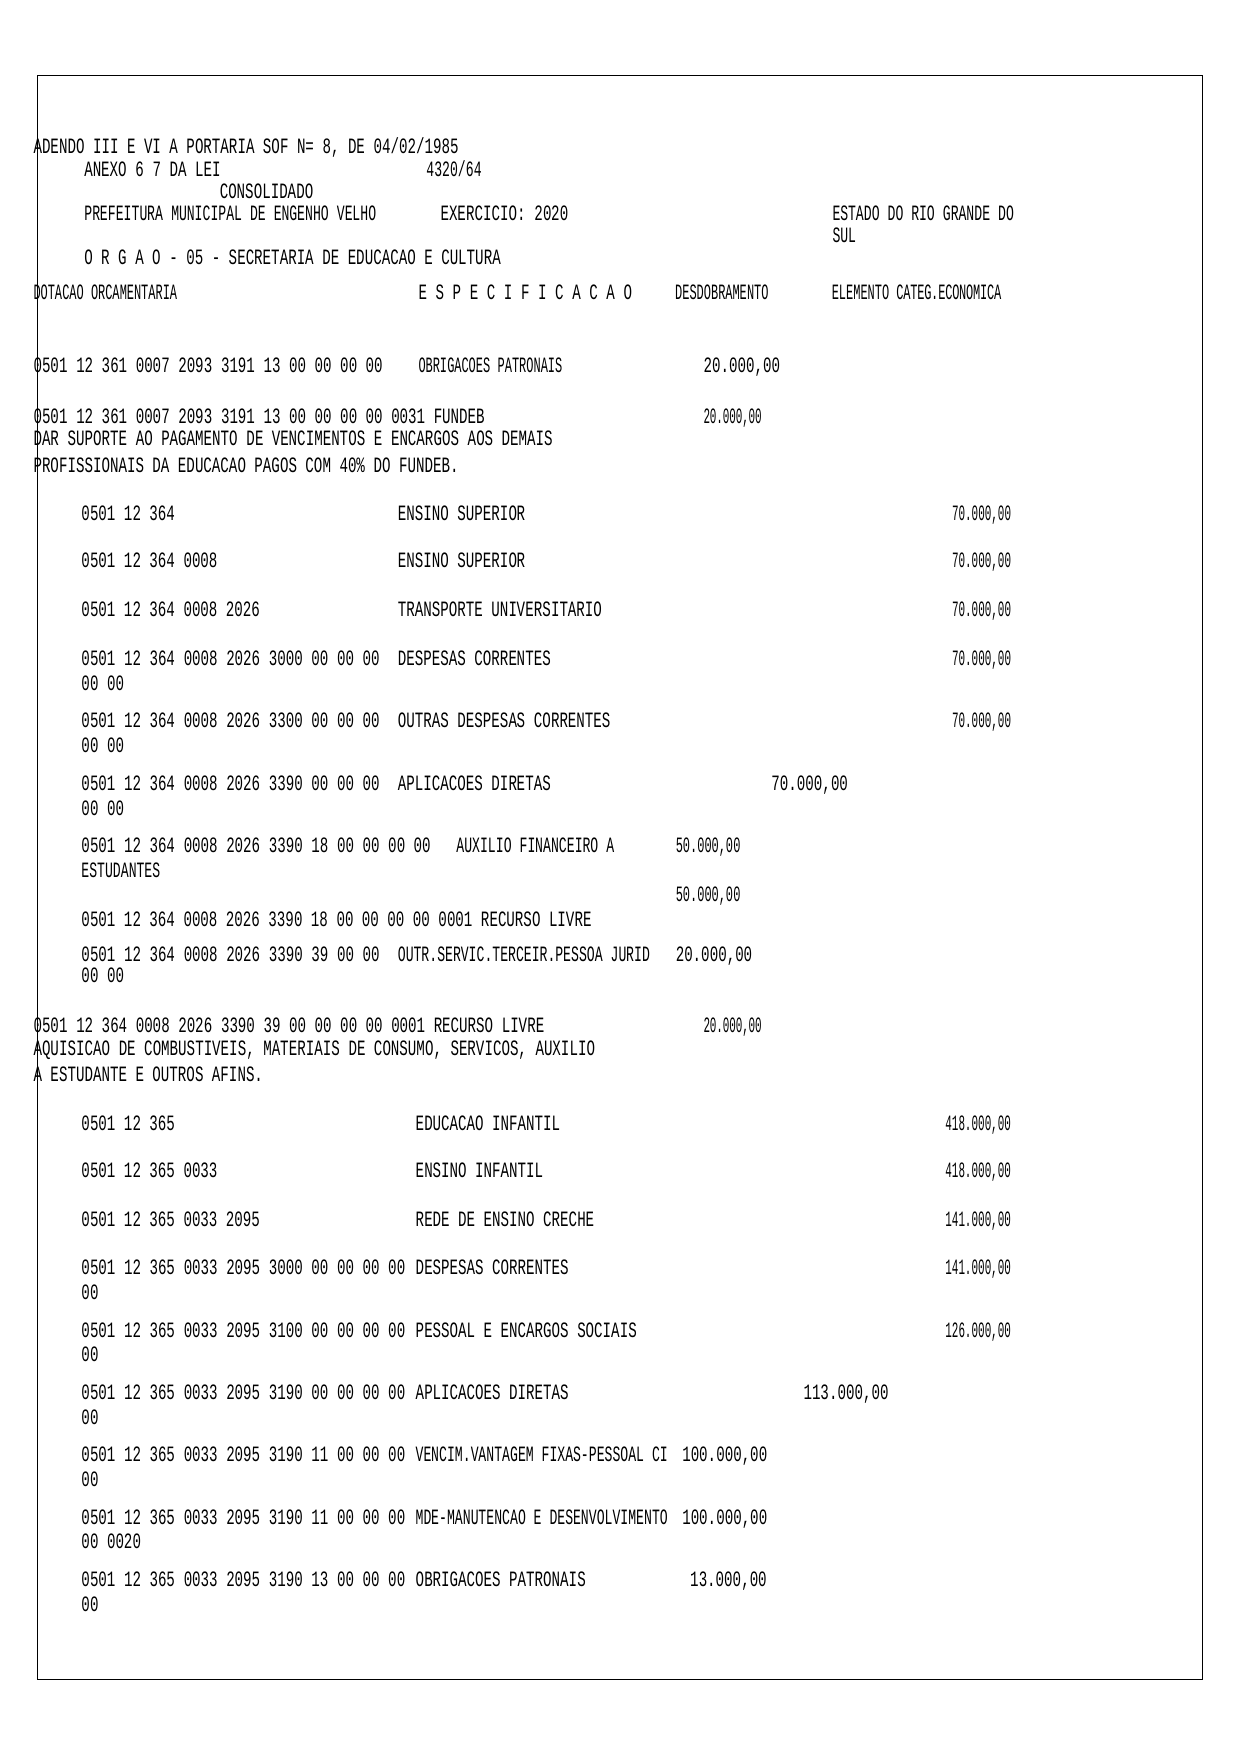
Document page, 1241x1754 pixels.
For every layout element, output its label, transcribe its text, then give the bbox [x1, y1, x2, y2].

text 0501 12 364 0008 2026 3390 39 00 00 00 00 0001 RECURSO LIVRE 20.000,00 AQUISICAO DE COMBUSTIVEIS, MATERIAIS DE CONSUMO, SERVICOS, AUXILIO [33, 1013, 768, 1062]
text PROFISSIONAIS DA EDUCACAO PAGOS COM 40% DO FUNDEB. [33, 452, 1203, 477]
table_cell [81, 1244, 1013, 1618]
text 0501 12 361 0007 2093 3191 13 00 00 00 00 0031 FUNDEB 20.000,00 DAR SUPORTE AO PAGAMENTO DE VENCIMENTOS E ENCARGOS AOS DEMAIS [33, 404, 768, 452]
text DOTACAO ORCAMENTARIA E S P E C I F I C A C A O DESDOBRAMENTO ELEMENTO CATEG.ECONOMICA 0501 12 361 0007 2093 3191 13 00 00 00 00 OBRIGACOES PATRONAIS 20.000,00 [33, 233, 1011, 379]
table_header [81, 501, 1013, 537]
text ADENDO III E VI A PORTARIA SOF N= 8, DE 04/02/1985 [33, 135, 1203, 160]
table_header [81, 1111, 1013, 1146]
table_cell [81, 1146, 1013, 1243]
text A ESTUDANTE E OUTROS AFINS. [33, 1062, 1203, 1086]
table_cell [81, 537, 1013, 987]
